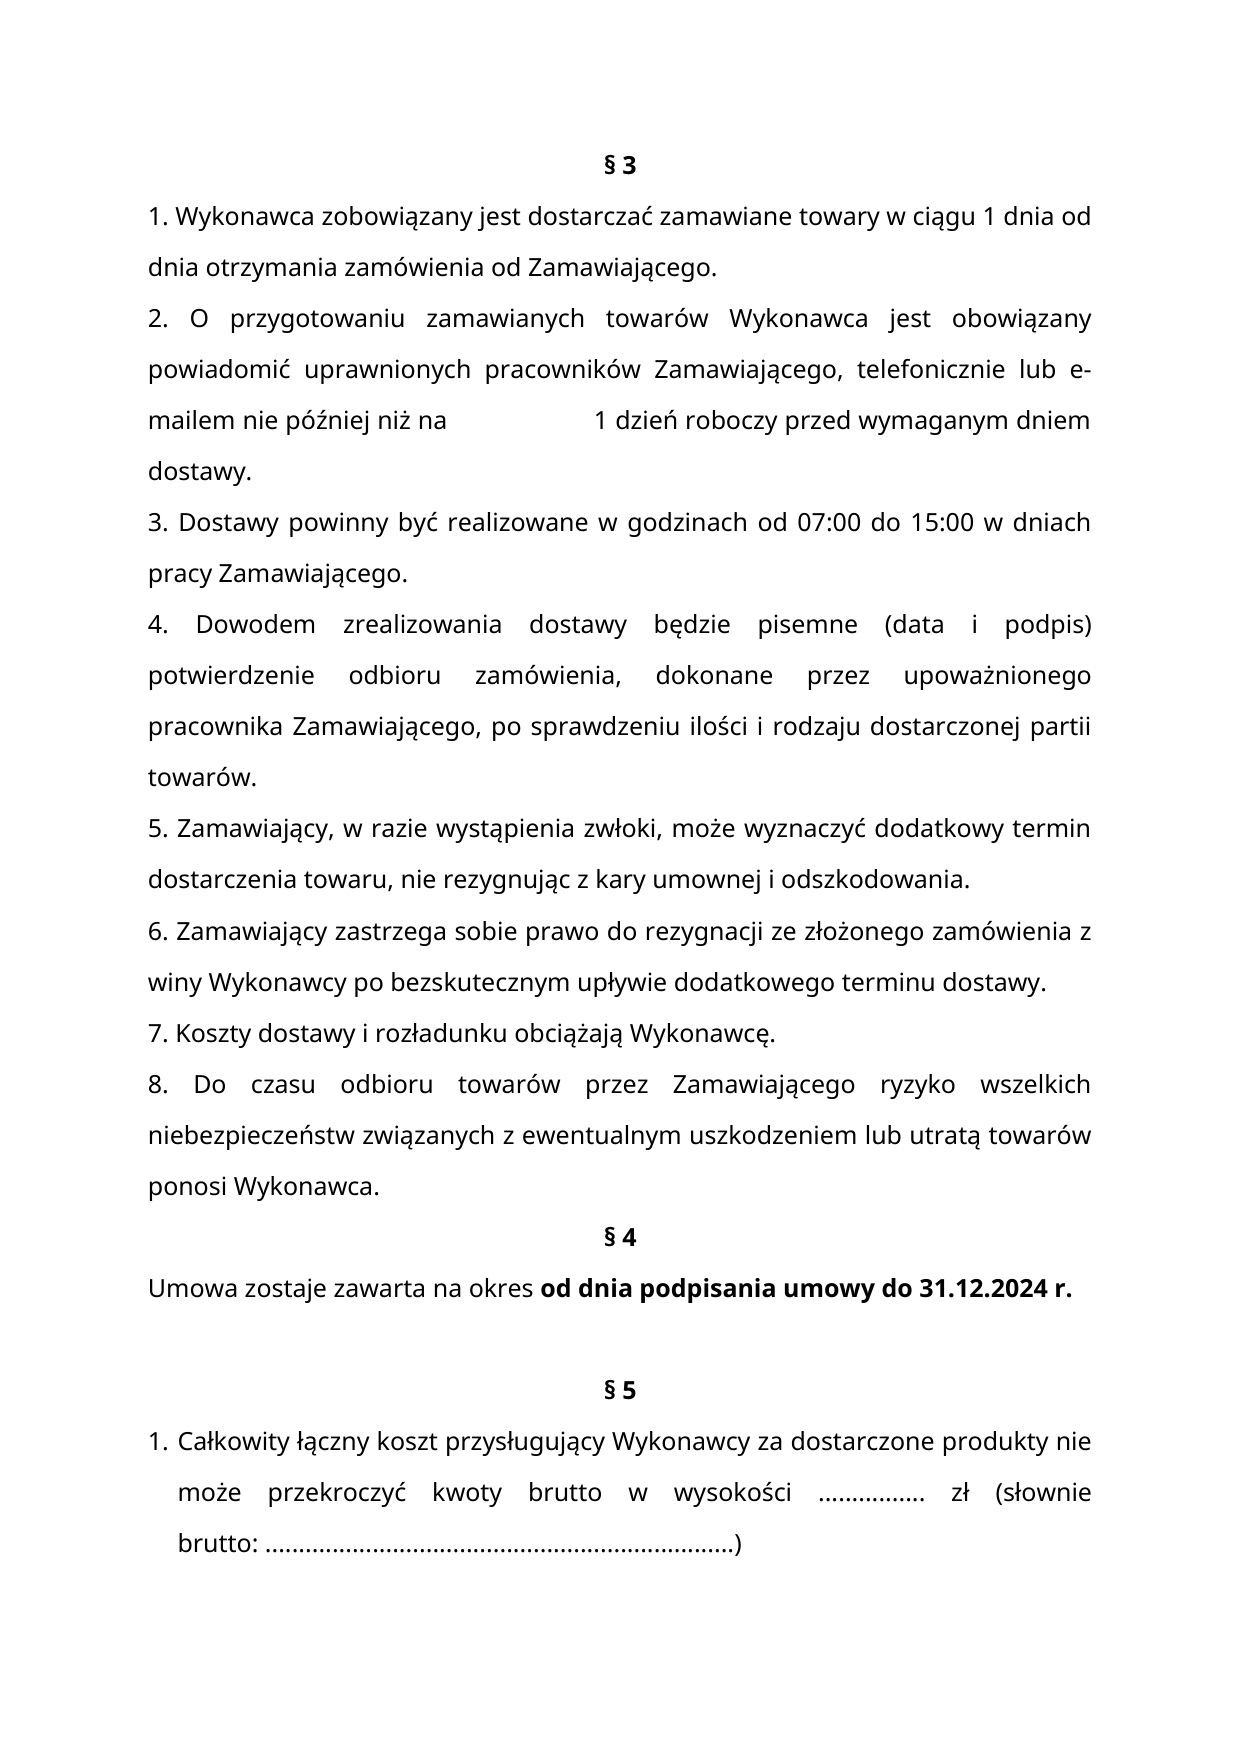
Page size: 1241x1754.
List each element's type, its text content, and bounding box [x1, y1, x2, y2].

text 6. Zamawiający zastrzega sobie prawo do rezygnacji ze złożonego zamówienia z winy Wykonawcy po bezskutecznym upływie dodatkowego terminu dostawy. [148, 913, 1093, 998]
text § 3 [148, 148, 1093, 182]
text § 5 [148, 1373, 1093, 1407]
text 2. O przygotowaniu zamawianych towarów Wykonawca jest obowiązany powiadomić uprawnionych pracowników Zamawiającego, telefonicznie lub e-mailem nie później niż na 1 dzień roboczy przed wymaganym dniem dostawy. [148, 301, 1093, 488]
text 1. Wykonawca zobowiązany jest dostarczać zamawiane towary w ciągu 1 dnia od dnia otrzymania zamówienia od Zamawiającego. [148, 199, 1093, 284]
text 3. Dostawy powinny być realizowane w godzinach od 07:00 do 15:00 w dniach pracy Zamawiającego. [148, 505, 1093, 590]
text 4. Dowodem zrealizowania dostawy będzie pisemne (data i podpis) potwierdzenie odbioru zamówienia, dokonane przez upoważnionego pracownika Zamawiającego, po sprawdzeniu ilości i rodzaju dostarczonej partii towarów. [148, 607, 1093, 794]
text 8. Do czasu odbioru towarów przez Zamawiającego ryzyko wszelkich niebezpieczeństw związanych z ewentualnym uszkodzeniem lub utratą towarów ponosi Wykonawca. [148, 1066, 1093, 1202]
text 7. Koszty dostawy i rozładunku obciążają Wykonawcę. [148, 1015, 1093, 1049]
text 5. Zamawiający, w razie wystąpienia zwłoki, może wyznaczyć dodatkowy termin dostarczenia towaru, nie rezygnując z kary umownej i odszkodowania. [148, 811, 1093, 896]
list Całkowity łączny koszt przysługujący Wykonawcy za dostarczone produkty nie może przekroczyć kwoty brutto w wysokości ................ zł (słownie brutto: ......................................................................) [148, 1424, 1093, 1560]
text § 4 [148, 1219, 1093, 1253]
text Umowa zostaje zawarta na okres od dnia podpisania umowy do 31.12.2024 r. [148, 1271, 1093, 1304]
